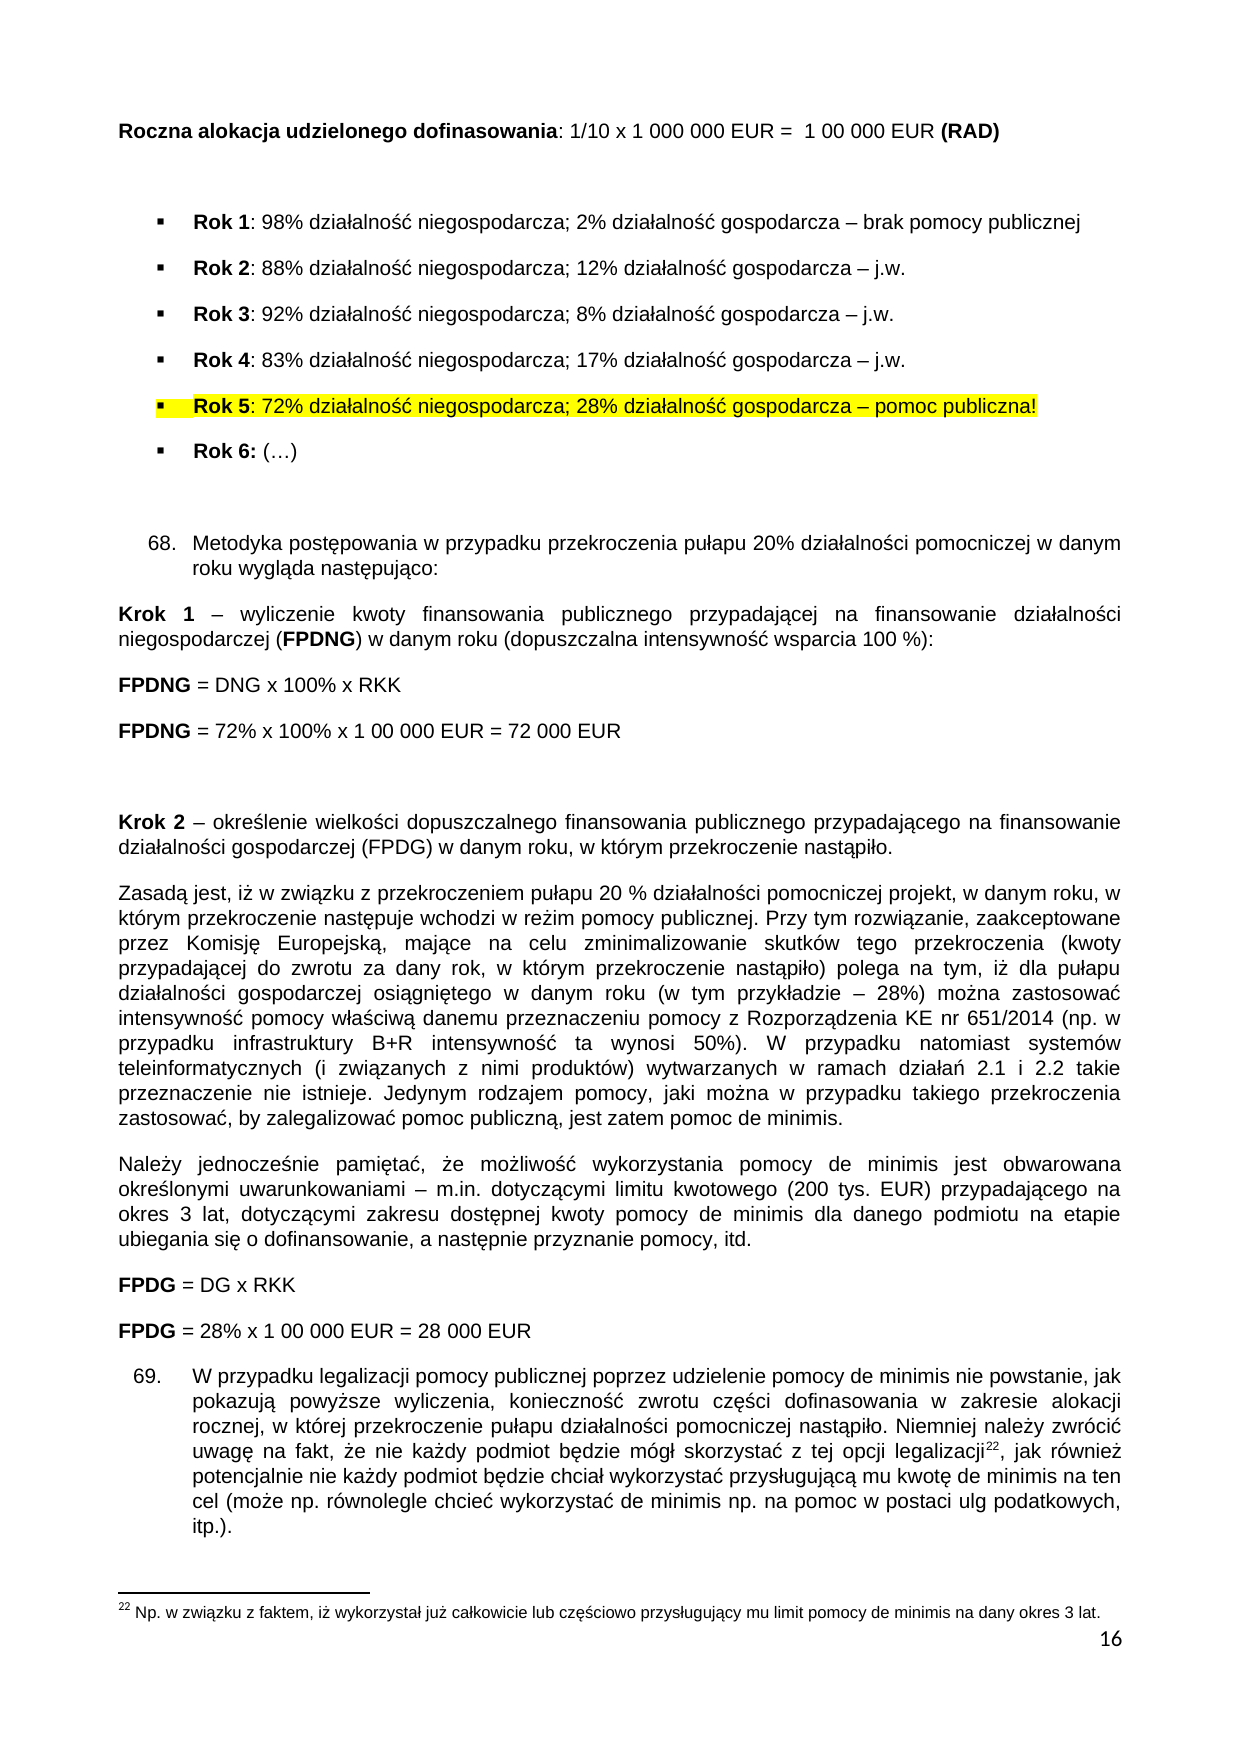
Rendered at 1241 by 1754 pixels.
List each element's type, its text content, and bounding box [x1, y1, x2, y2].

list Rok 1: 98% działalność niegospodarcza; 2% działalność gospodarcza – brak pomocy publicznej [156, 210, 1122, 235]
list Rok 2: 88% działalność niegospodarcza; 12% działalność gospodarcza – j.w. [156, 256, 1122, 281]
text Należy jednocześnie pamiętać, że możliwość wykorzystania pomocy de minimis jest obwarowana określonymi uwarunkowaniami – m.in. dotyczącymi limitu kwotowego (200 tys. EUR) przypadającego na okres 3 lat, dotyczącymi zakresu dostępnej kwoty pomocy de minimis dla danego podmiotu na etapie ubiegania się o dofinansowanie, a następnie przyznanie pomocy, itd. [118, 1151, 1122, 1251]
text FPDNG = 72% x 100% x 1 00 000 EUR = 72 000 EUR [118, 718, 1122, 743]
text Zasadą jest, iż w związku z przekroczeniem pułapu 20 % działalności pomocniczej projekt, w danym roku, w którym przekroczenie następuje wchodzi w reżim pomocy publicznej. Przy tym rozwiązanie, zaakceptowane przez Komisję Europejską, mające na celu zminimalizowanie skutków tego przekroczenia (kwoty przypadającej do zwrotu za dany rok, w którym przekroczenie nastąpiło) polega na tym, iż dla pułapu działalności gospodarczej osiągniętego w danym roku (w tym przykładzie – 28%) można zastosować intensywność pomocy właściwą danemu przeznaczeniu pomocy z Rozporządzenia KE nr 651/2014 (np. w przypadku infrastruktury B+R intensywność ta wynosi 50%). W przypadku natomiast systemów teleinformatycznych (i związanych z nimi produktów) wytwarzanych w ramach działań 2.1 i 2.2 takie przeznaczenie nie istnieje. Jedynym rodzajem pomocy, jaki można w przypadku takiego przekroczenia zastosować, by zalegalizować pomoc publiczną, jest zatem pomoc de minimis. [118, 881, 1122, 1131]
list Rok 4: 83% działalność niegospodarcza; 17% działalność gospodarcza – j.w. [156, 347, 1122, 372]
text FPDG = DG x RKK [118, 1272, 1122, 1297]
text Krok 1 – wyliczenie kwoty finansowania publicznego przypadającej na finansowanie działalności niegospodarczej (FPDNG) w danym roku (dopuszczalna intensywność wsparcia 100 %): [118, 601, 1122, 651]
text Roczna alokacja udzielonego dofinasowania: 1/10 x 1 000 000 EUR = 1 00 000 EUR (RAD) [118, 118, 1122, 143]
list Rok 5: 72% działalność niegospodarcza; 28% działalność gospodarcza – pomoc publiczna! [156, 393, 1122, 418]
list Metodyka postępowania w przypadku przekroczenia pułapu 20% działalności pomocniczej w danym roku wygląda następująco: [148, 531, 1122, 581]
list W przypadku legalizacji pomocy publicznej poprzez udzielenie pomocy de minimis nie powstanie, jak pokazują powyższe wyliczenia, konieczność zwrotu części dofinasowania w zakresie alokacji rocznej, w której przekroczenie pułapu działalności pomocniczej nastąpiło. Niemniej należy zwrócić uwagę na fakt, że nie każdy podmiot będzie mógł skorzystać z tej opcji legalizacji, jak również potencjalnie nie każdy podmiot będzie chciał wykorzystać przysługującą mu kwotę de minimis na ten cel (może np. równolegle chcieć wykorzystać de minimis np. na pomoc w postaci ulg podatkowych, itp.). [133, 1364, 1122, 1539]
list Rok 6: (…) [156, 439, 1122, 464]
text FPDG = 28% x 1 00 000 EUR = 28 000 EUR [118, 1318, 1122, 1343]
list Rok 3: 92% działalność niegospodarcza; 8% działalność gospodarcza – j.w. [156, 301, 1122, 326]
text Krok 2 – określenie wielkości dopuszczalnego finansowania publicznego przypadającego na finansowanie działalności gospodarczej (FPDG) w danym roku, w którym przekroczenie nastąpiło. [118, 810, 1122, 860]
text FPDNG = DNG x 100% x RKK [118, 672, 1122, 697]
